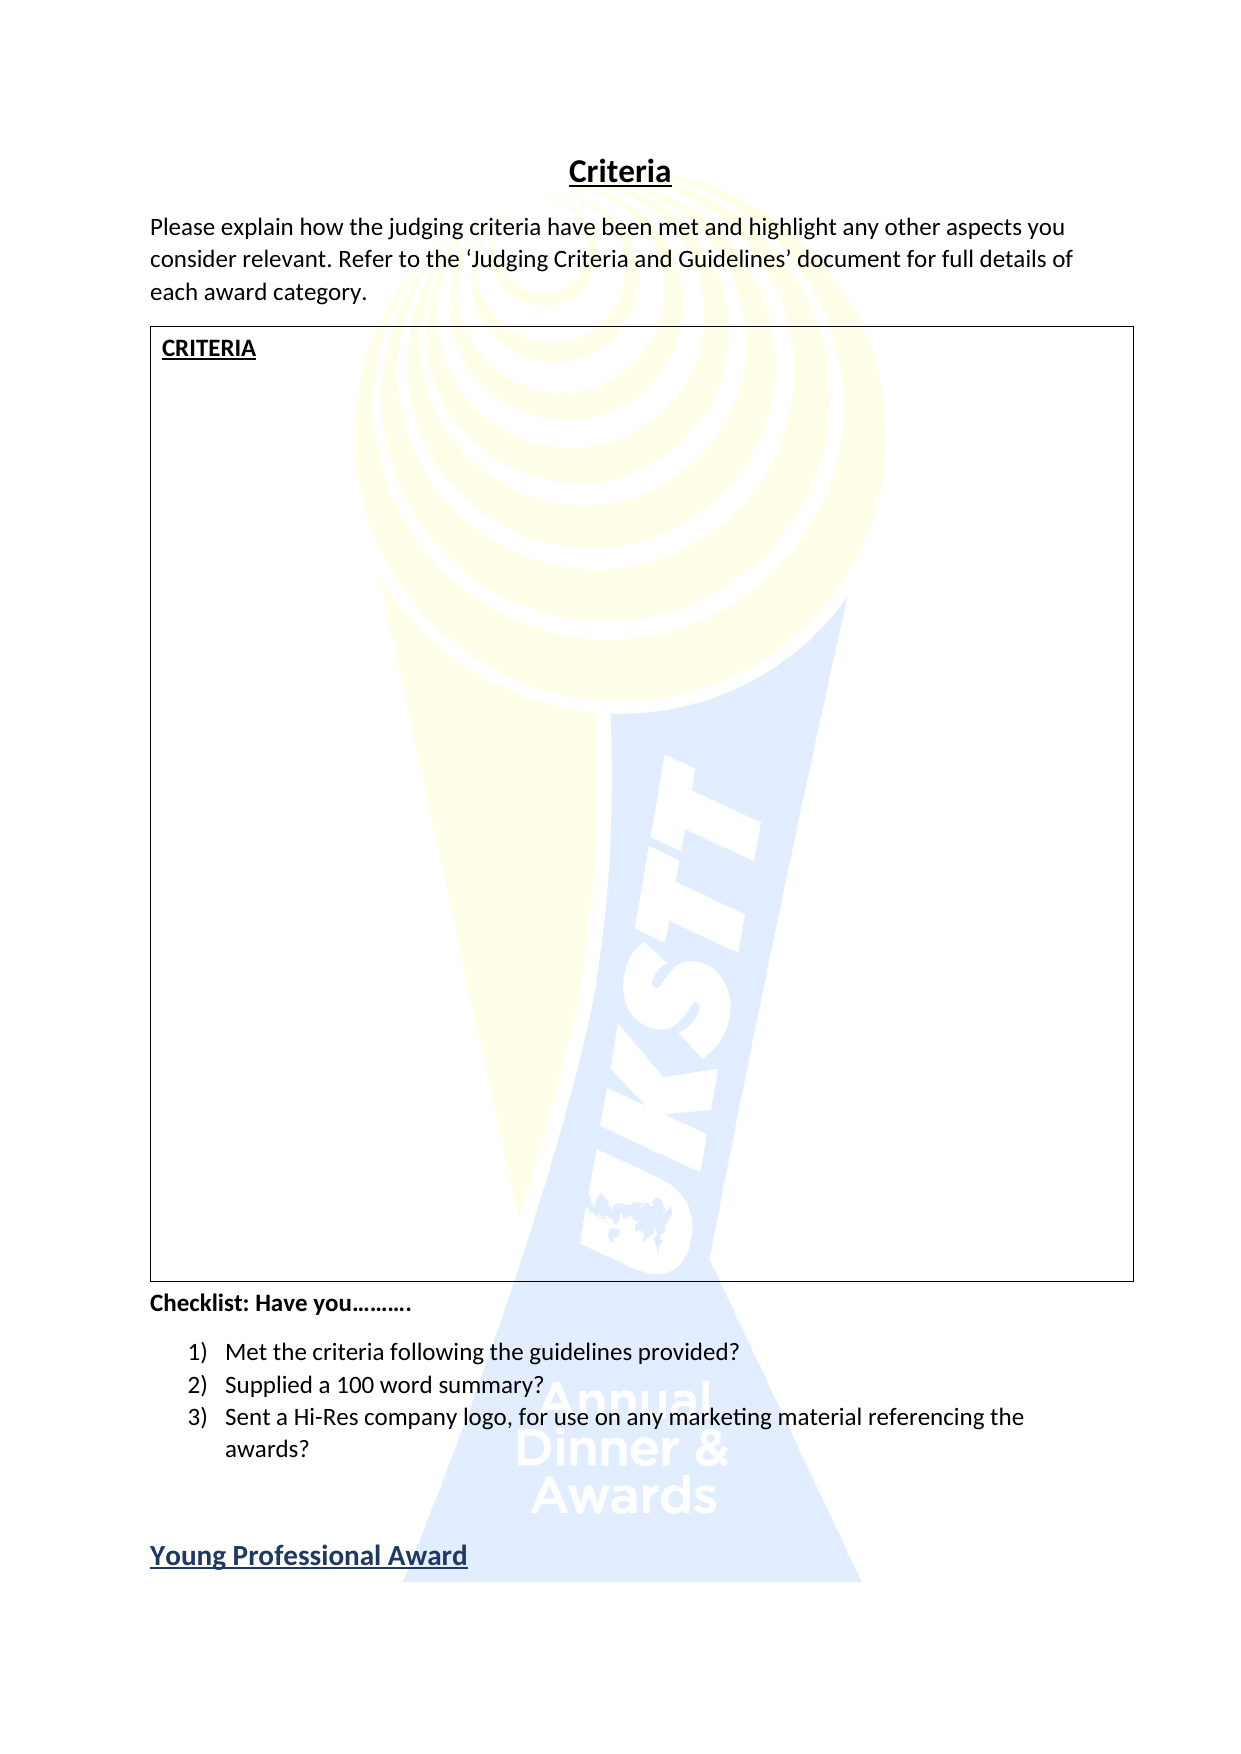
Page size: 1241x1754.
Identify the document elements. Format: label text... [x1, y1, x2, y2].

list Supplied a 100 word summary? [187, 1369, 1090, 1399]
list Sent a Hi-Res company logo, for use on any marketing material referencing the awards? [187, 1401, 1090, 1464]
text Checklist: Have you………. [150, 1287, 1090, 1317]
list Met the criteria following the guidelines provided? [187, 1336, 1090, 1367]
text Please explain how the judging criteria have been met and highlight any other aspects you consider relevant. Refer to the ‘Judging Criteria and Guidelines’ document for full details of each award category. [150, 211, 1090, 307]
text Young Professional Award [150, 1537, 1090, 1572]
text Criteria [150, 150, 1090, 191]
table_header CRITERIA [151, 327, 1133, 1281]
